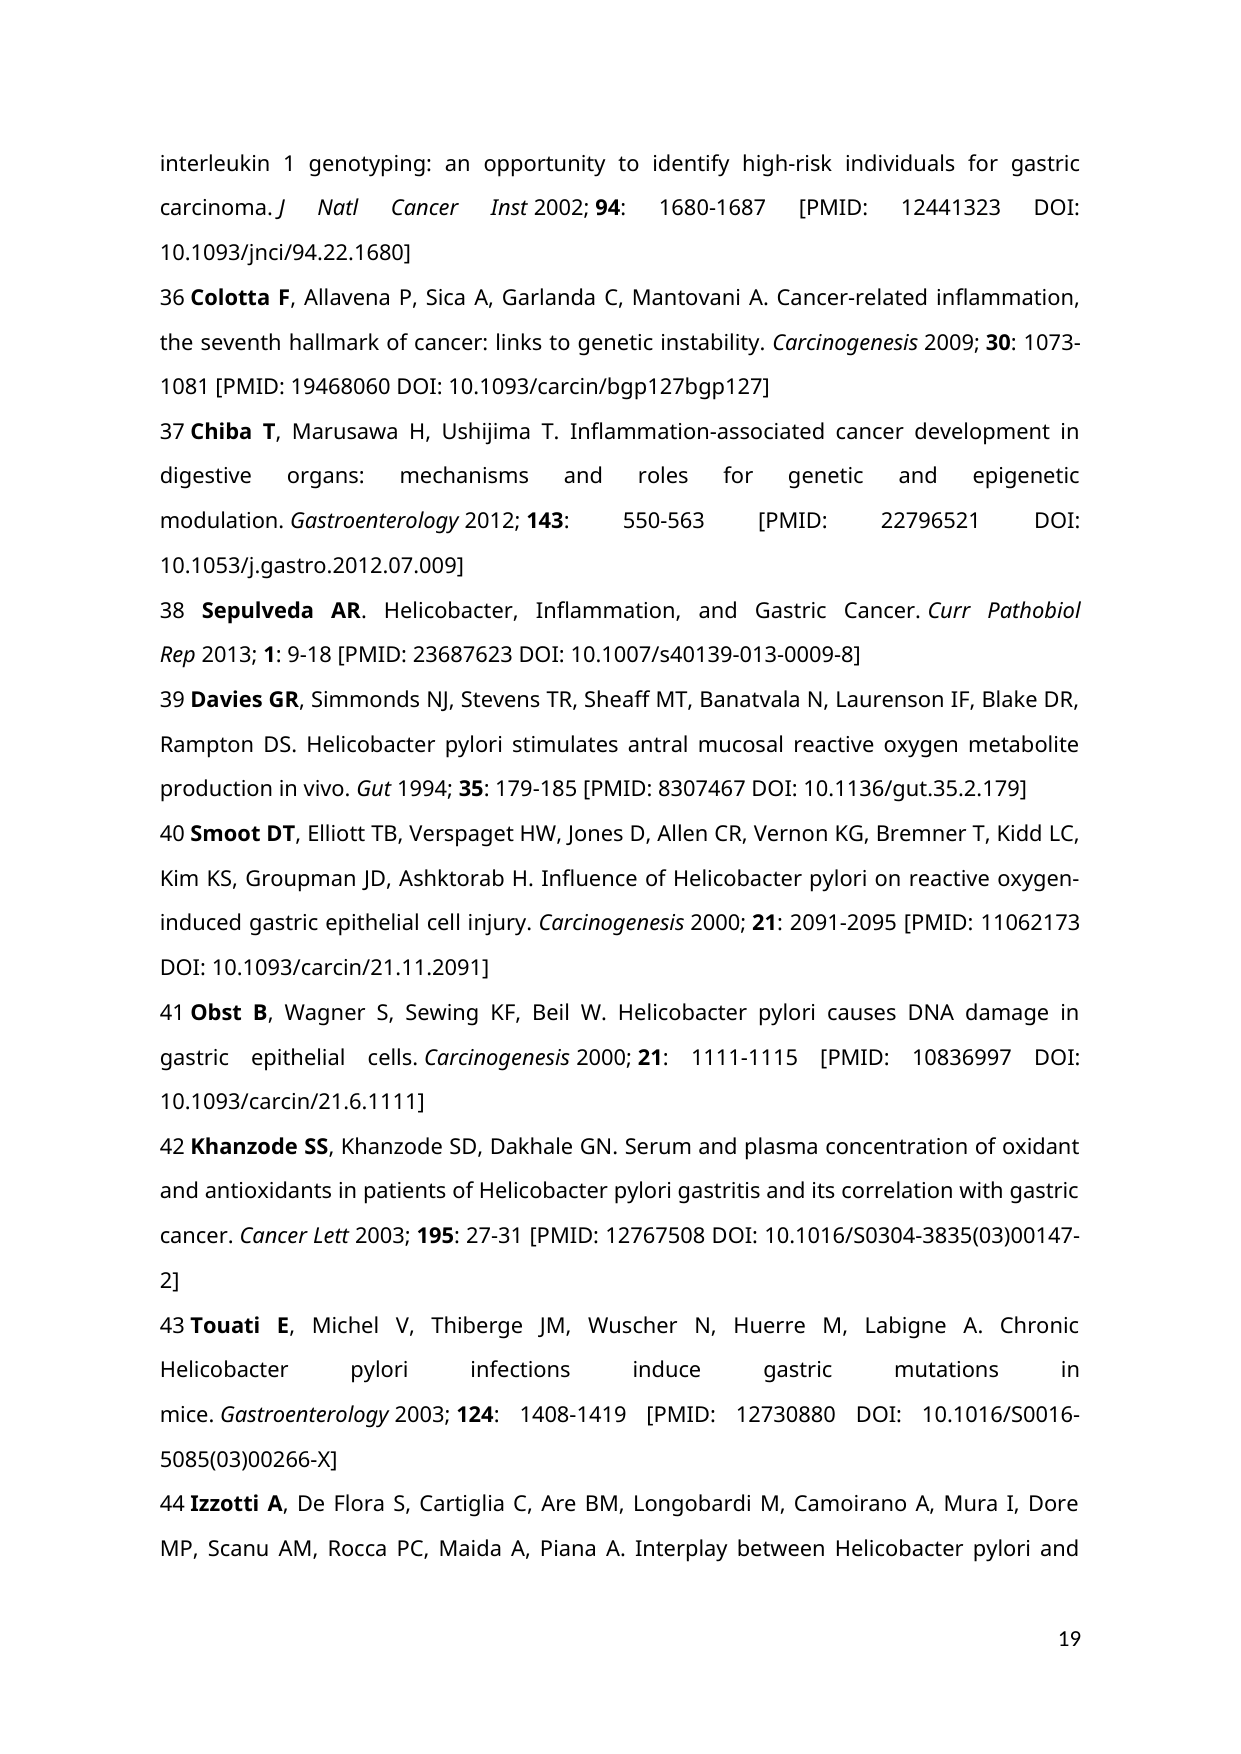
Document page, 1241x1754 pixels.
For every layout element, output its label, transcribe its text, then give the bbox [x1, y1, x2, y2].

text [159, 148, 1081, 267]
text 36 Colotta F, Allavena P, Sica A, Garlanda C, Mantovani A. Cancer-related inflammation, the seventh hallmark of cancer: links to genetic instability. Carcinogenesis 2009; 30: 1073-1081 [PMID: 19468060 DOI: 10.1093/carcin/bgp127bgp127] [159, 282, 1081, 401]
text 40 Smoot DT, Elliott TB, Verspaget HW, Jones D, Allen CR, Vernon KG, Bremner T, Kidd LC, Kim KS, Groupman JD, Ashktorab H. Influence of Helicobacter pylori on reactive oxygen-induced gastric epithelial cell injury. Carcinogenesis 2000; 21: 2091-2095 [PMID: 11062173 DOI: 10.1093/carcin/21.11.2091] [159, 818, 1081, 982]
text 38 Sepulveda AR. Helicobacter, Inflammation, and Gastric Cancer. Curr Pathobiol Rep 2013; 1: 9-18 [PMID: 23687623 DOI: 10.1007/s40139-013-0009-8] [159, 594, 1081, 669]
text 39 Davies GR, Simmonds NJ, Stevens TR, Sheaff MT, Banatvala N, Laurenson IF, Blake DR, Rampton DS. Helicobacter pylori stimulates antral mucosal reactive oxygen metabolite production in vivo. Gut 1994; 35: 179-185 [PMID: 8307467 DOI: 10.1136/gut.35.2.179] [159, 684, 1081, 803]
text 43 Touati E, Michel V, Thiberge JM, Wuscher N, Huerre M, Labigne A. Chronic Helicobacter pylori infections induce gastric mutations in mice. Gastroenterology 2003; 124: 1408-1419 [PMID: 12730880 DOI: 10.1016/S0016-5085(03)00266-X] [159, 1309, 1081, 1473]
text 41 Obst B, Wagner S, Sewing KF, Beil W. Helicobacter pylori causes DNA damage in gastric epithelial cells. Carcinogenesis 2000; 21: 1111-1115 [PMID: 10836997 DOI: 10.1093/carcin/21.6.1111] [159, 997, 1081, 1116]
text 37 Chiba T, Marusawa H, Ushijima T. Inflammation-associated cancer development in digestive organs: mechanisms and roles for genetic and epigenetic modulation. Gastroenterology 2012; 143: 550-563 [PMID: 22796521 DOI: 10.1053/j.gastro.2012.07.009] [159, 416, 1081, 580]
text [159, 1488, 1081, 1563]
text 42 Khanzode SS, Khanzode SD, Dakhale GN. Serum and plasma concentration of oxidant and antioxidants in patients of Helicobacter pylori gastritis and its correlation with gastric cancer. Cancer Lett 2003; 195: 27-31 [PMID: 12767508 DOI: 10.1016/S0304-3835(03)00147-2] [159, 1131, 1081, 1295]
